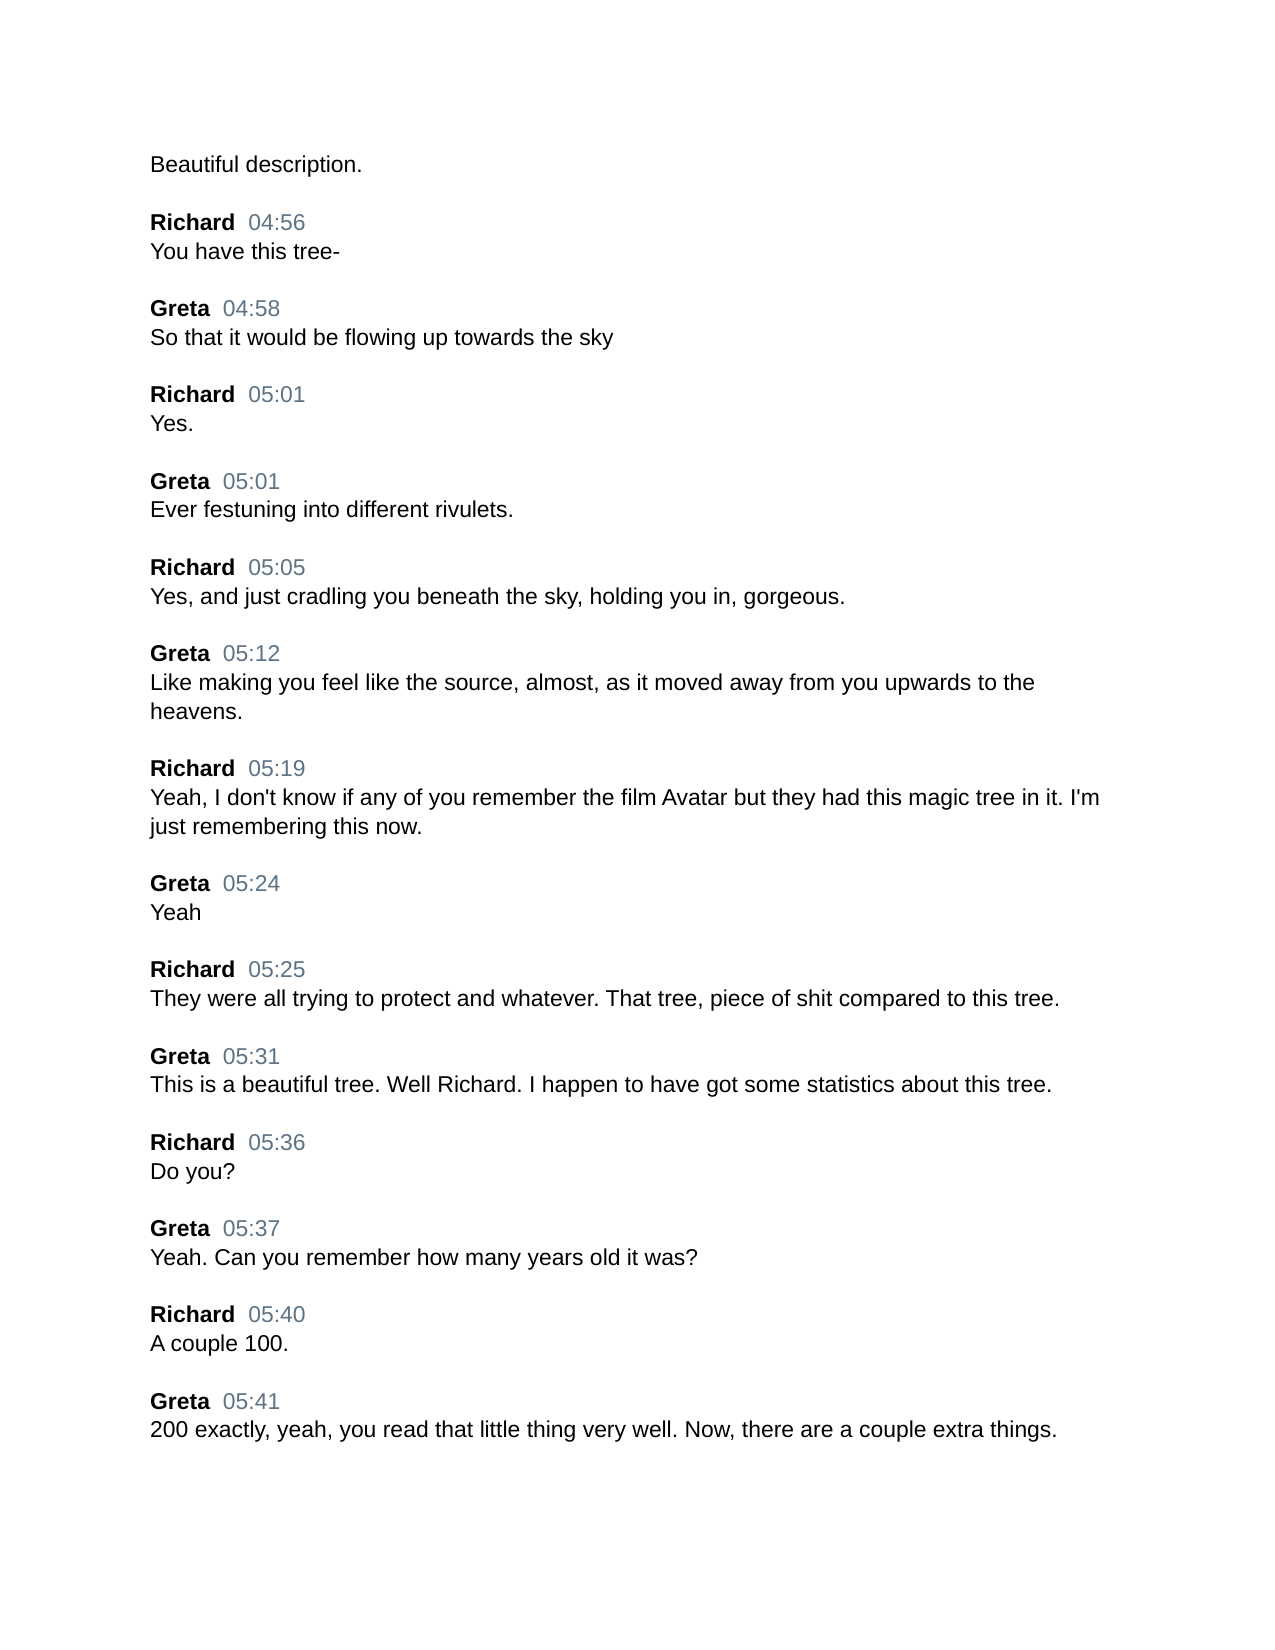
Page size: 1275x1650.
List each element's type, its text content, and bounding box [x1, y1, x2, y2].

text Richard 05:19 [150, 754, 1125, 782]
text Richard 05:25 [150, 955, 1125, 984]
text Yeah, I don't know if any of you remember the film Avatar but they had this magic tree in it. I'm just remembering this now. [150, 782, 1125, 840]
text Yeah [150, 897, 1125, 926]
text Richard 05:40 [150, 1300, 1125, 1329]
text Like making you feel like the source, almost, as it moved away from you upwards to the heavens. [150, 667, 1125, 725]
text Greta 05:12 [150, 639, 1125, 667]
text Greta 05:01 [150, 466, 1125, 495]
text Richard 05:05 [150, 552, 1125, 581]
text Yes. [150, 409, 1125, 437]
text 200 exactly, yeah, you read that little thing very well. Now, there are a couple extra things. [150, 1415, 1125, 1444]
text Yeah. Can you remember how many years old it was? [150, 1242, 1125, 1271]
text They were all trying to protect and whatever. That tree, piece of shit compared to this tree. [150, 984, 1125, 1012]
text Ever festuning into different rivulets. [150, 495, 1125, 524]
text Greta 05:24 [150, 869, 1125, 897]
text Richard 04:56 [150, 207, 1125, 236]
text Greta 05:31 [150, 1041, 1125, 1070]
text Richard 05:01 [150, 380, 1125, 409]
text Greta 05:41 [150, 1386, 1125, 1415]
text So that it would be flowing up towards the sky [150, 322, 1125, 351]
text Greta 05:37 [150, 1214, 1125, 1242]
text This is a beautiful tree. Well Richard. I happen to have got some statistics about this tree. [150, 1070, 1125, 1099]
text A couple 100. [150, 1329, 1125, 1357]
text Beautiful description. [150, 150, 1125, 179]
text Richard 05:36 [150, 1127, 1125, 1156]
text You have this tree- [150, 236, 1125, 265]
text Greta 04:58 [150, 294, 1125, 322]
text Do you? [150, 1156, 1125, 1185]
text Yes, and just cradling you beneath the sky, holding you in, gorgeous. [150, 581, 1125, 610]
